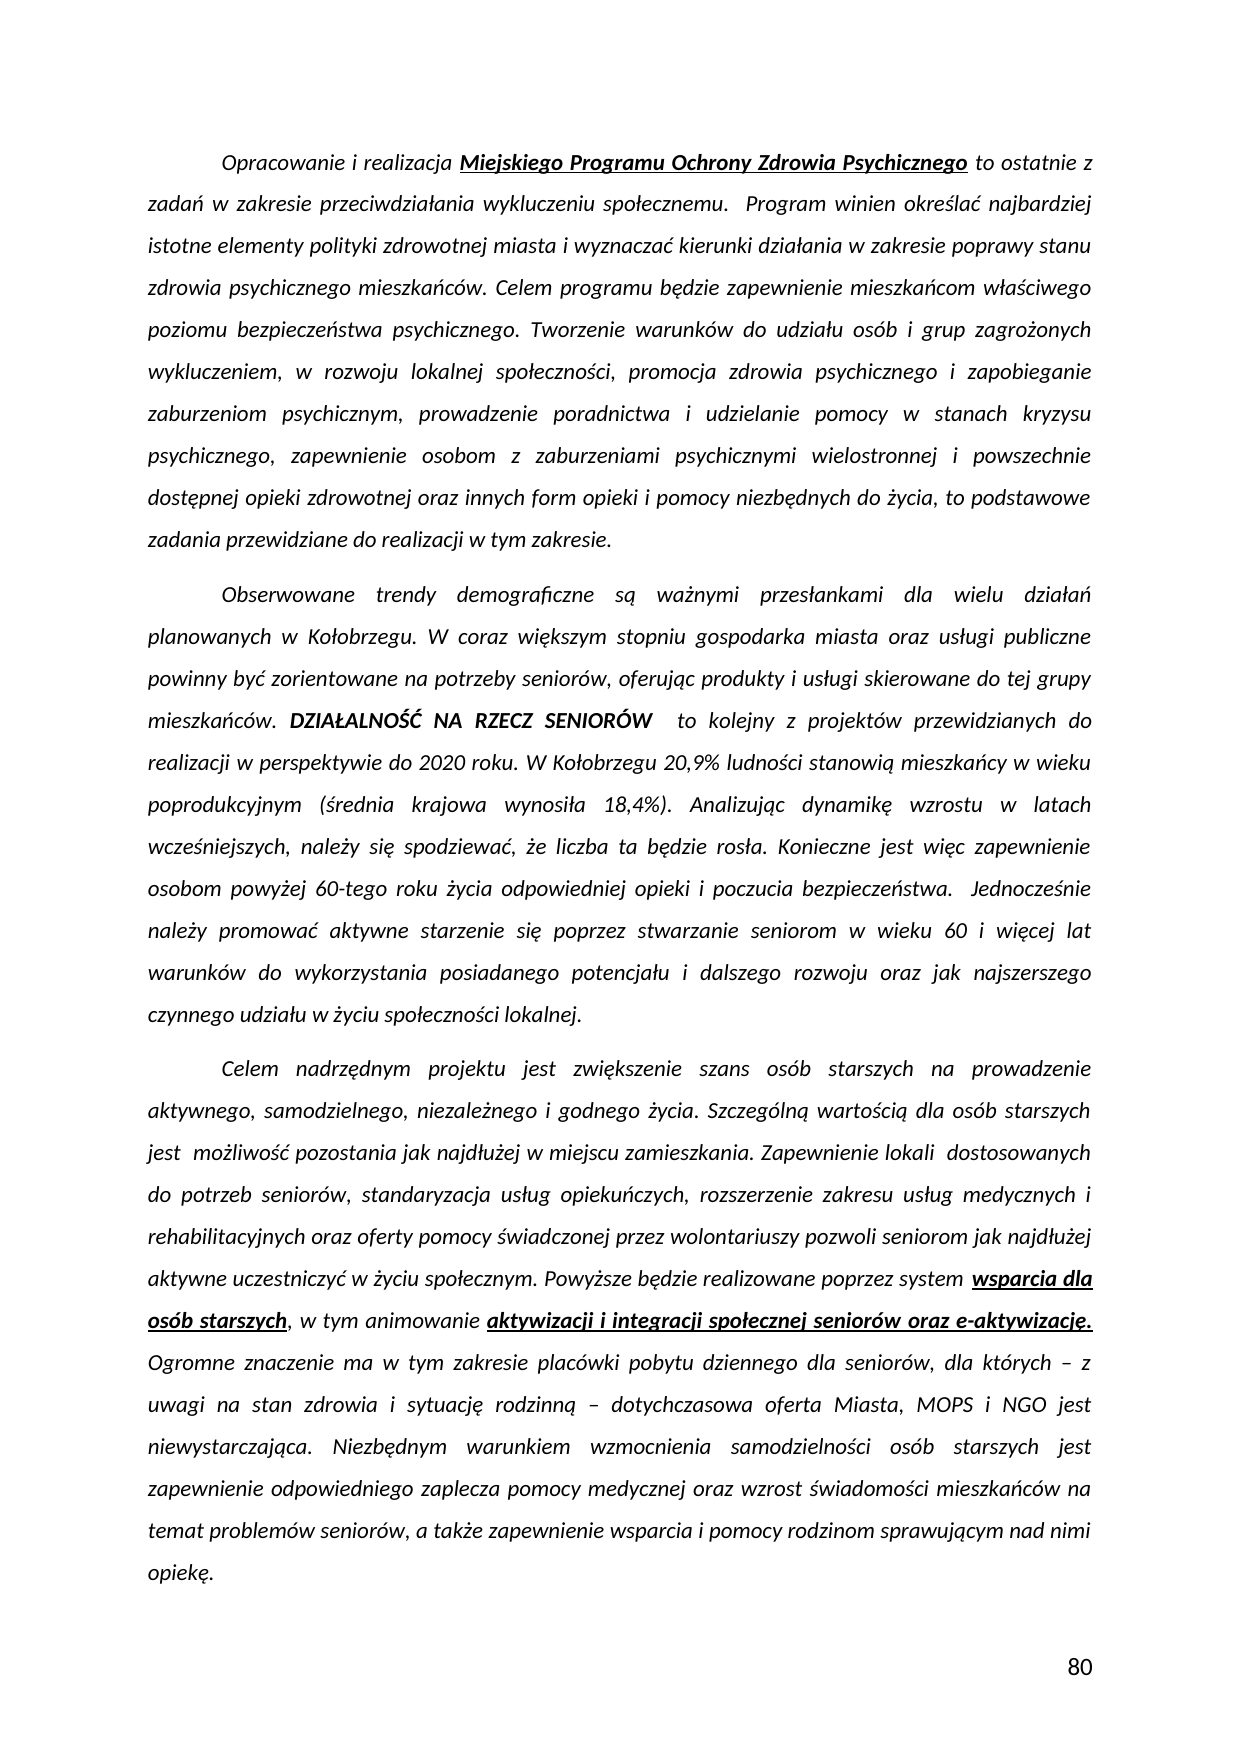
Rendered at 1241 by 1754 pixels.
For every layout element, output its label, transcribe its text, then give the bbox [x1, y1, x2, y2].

text Obserwowane trendy demograficzne są ważnymi przesłankami dla wielu działań planowanych w Kołobrzegu. W coraz większym stopniu gospodarka miasta oraz usługi publiczne powinny być zorientowane na potrzeby seniorów, oferując produkty i usługi skierowane do tej grupy mieszkańców. DZIAŁALNOŚĆ NA RZECZ SENIORÓW to kolejny z projektów przewidzianych do realizacji w perspektywie do 2020 roku. W Kołobrzegu 20,9% ludności stanowią mieszkańcy w wieku poprodukcyjnym (średnia krajowa wynosiła 18,4%). Analizując dynamikę wzrostu w latach wcześniejszych, należy się spodziewać, że liczba ta będzie rosła. Konieczne jest więc zapewnienie osobom powyżej 60-tego roku życia odpowiedniej opieki i poczucia bezpieczeństwa. Jednocześnie należy promować aktywne starzenie się poprzez stwarzanie seniorom w wieku 60 i więcej lat warunków do wykorzystania posiadanego potencjału i dalszego rozwoju oraz jak najszerszego czynnego udziału w życiu społeczności lokalnej. [148, 580, 1093, 1028]
text Opracowanie i realizacja Miejskiego Programu Ochrony Zdrowia Psychicznego to ostatnie z zadań w zakresie przeciwdziałania wykluczeniu społecznemu. Program winien określać najbardziej istotne elementy polityki zdrowotnej miasta i wyznaczać kierunki działania w zakresie poprawy stanu zdrowia psychicznego mieszkańców. Celem programu będzie zapewnienie mieszkańcom właściwego poziomu bezpieczeństwa psychicznego. Tworzenie warunków do udziału osób i grup zagrożonych wykluczeniem, w rozwoju lokalnej społeczności, promocja zdrowia psychicznego i zapobieganie zaburzeniom psychicznym, prowadzenie poradnictwa i udzielanie pomocy w stanach kryzysu psychicznego, zapewnienie osobom z zaburzeniami psychicznymi wielostronnej i powszechnie dostępnej opieki zdrowotnej oraz innych form opieki i pomocy niezbędnych do życia, to podstawowe zadania przewidziane do realizacji w tym zakresie. [148, 148, 1093, 553]
text Celem nadrzędnym projektu jest zwiększenie szans osób starszych na prowadzenie aktywnego, samodzielnego, niezależnego i godnego życia. Szczególną wartością dla osób starszych jest możliwość pozostania jak najdłużej w miejscu zamieszkania. Zapewnienie lokali dostosowanych do potrzeb seniorów, standaryzacja usług opiekuńczych, rozszerzenie zakresu usług medycznych i rehabilitacyjnych oraz oferty pomocy świadczonej przez wolontariuszy pozwoli seniorom jak najdłużej aktywne uczestniczyć w życiu społecznym. Powyższe będzie realizowane poprzez system wsparcia dla osób starszych, w tym animowanie aktywizacji i integracji społecznej seniorów oraz e-aktywizację. Ogromne znaczenie ma w tym zakresie placówki pobytu dziennego dla seniorów, dla których – z uwagi na stan zdrowia i sytuację rodzinną – dotychczasowa oferta Miasta, MOPS i NGO jest niewystarczająca. Niezbędnym warunkiem wzmocnienia samodzielności osób starszych jest zapewnienie odpowiedniego zaplecza pomocy medycznej oraz wzrost świadomości mieszkańców na temat problemów seniorów, a także zapewnienie wsparcia i pomocy rodzinom sprawującym nad nimi opiekę. [148, 1054, 1093, 1586]
